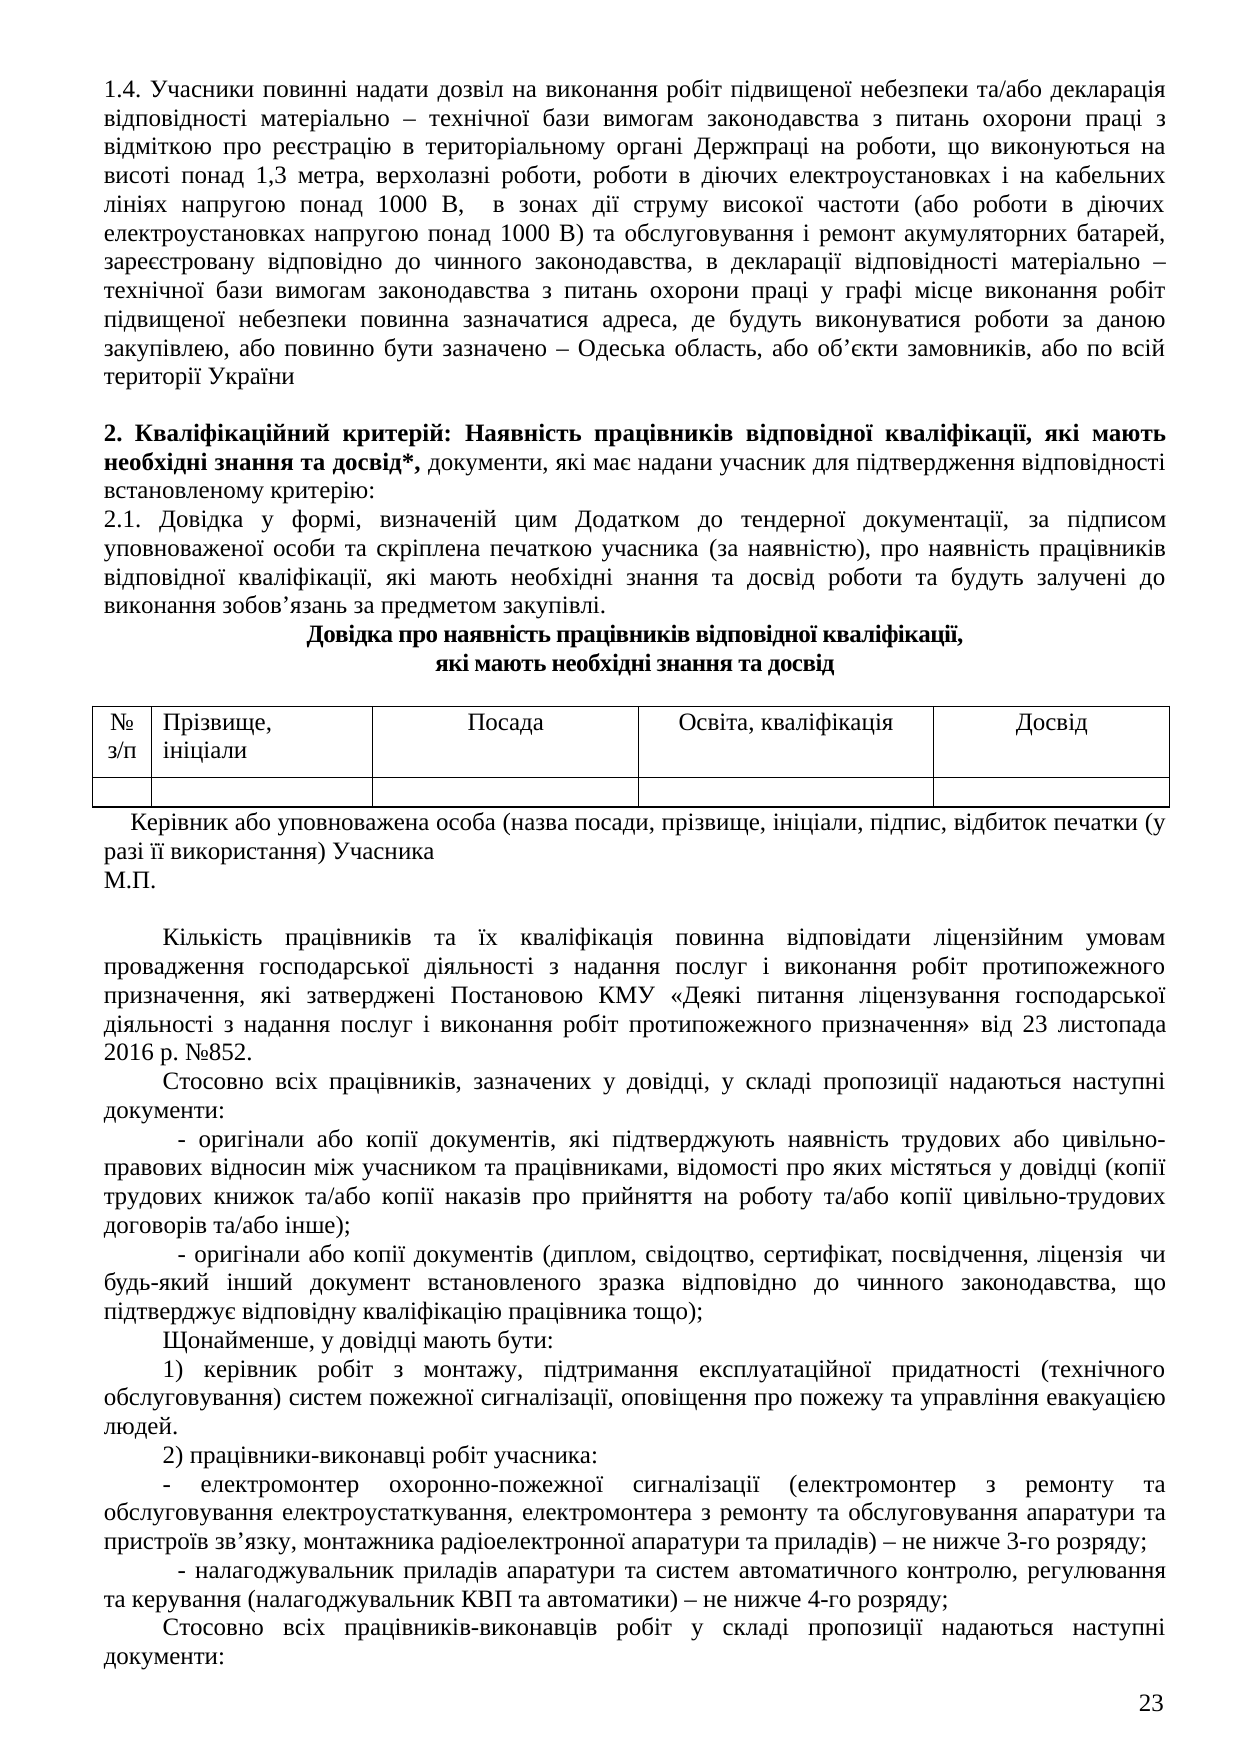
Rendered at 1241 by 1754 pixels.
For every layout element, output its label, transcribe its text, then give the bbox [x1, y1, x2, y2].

table_cell [93, 778, 104, 806]
text Стосовно всіх працівників, зазначених у довідці, у складі пропозиції надаються наступні документи: [103, 1066, 1167, 1124]
table_cell [373, 778, 638, 806]
text - електромонтер охоронно-пожежної сигналізації (електромонтер з ремонту та обслуговування електроустаткування, електромонтера з ремонту та обслуговування апаратури та пристроїв зв’язку, монтажника радіоелектронної апаратури та приладів) – не нижче 3-го розряду; [103, 1469, 1167, 1555]
text - оригінали або копії документів, які підтверджують наявність трудових або цивільно-правових відносин між учасником та працівниками, відомості про яких містяться у довідці (копії трудових книжок та/або копії наказів про прийняття на роботу та/або копії цивільно-трудових договорів та/або інше); [103, 1124, 1167, 1239]
table_header № з/п [93, 707, 151, 777]
text Стосовно всіх працівників-виконавців робіт у складі пропозиції надаються наступні документи: [103, 1612, 1167, 1670]
text 2. Кваліфікаційний критерій: Наявність працівників відповідної кваліфікації, які мають необхідні знання та досвід*, документи, які має надани учасник для підтвердження відповідності встановленому критерію: [103, 418, 1167, 504]
text М.П. [103, 865, 1167, 894]
text Щонайменше, у довідці мають бути: [103, 1325, 1167, 1354]
table_cell [152, 778, 372, 806]
table_header Посада [373, 707, 638, 777]
text 2) працівники-виконавці робіт учасника: [103, 1440, 1167, 1469]
table_header Прізвище, ініціали [152, 707, 372, 777]
text Керівник або уповноважена особа (назва посади, прізвище, ініціали, підпис, відбиток печатки (у разі її використання) Учасника [103, 808, 1167, 865]
text 2.1. Довідка у формі, визначеній цим Додатком до тендерної документації, за підписом уповноваженої особи та скріплена печаткою учасника (за наявністю), про наявність працівників відповідної кваліфікації, які мають необхідні знання та досвід роботи та будуть залучені до виконання зобов’язань за предметом закупівлі. [103, 504, 1167, 619]
text 1) керівник робіт з монтажу, підтримання експлуатаційної придатності (технічного обслуговування) систем пожежної сигналізації, оповіщення про пожежу та управління евакуацією людей. [103, 1354, 1167, 1440]
table_cell [934, 778, 1169, 806]
text які мають необхідні знання та досвід [103, 648, 1167, 677]
table_cell [140, 778, 151, 806]
text - оригінали або копії документів (диплом, свідоцтво, сертифікат, посвідчення, ліцензія чи будь-який інший документ встановленого зразка відповідно до чинного законодавства, що підтверджує відповідну кваліфікацію працівника тощо); [103, 1239, 1167, 1325]
text Кількість працівників та їх кваліфікація повинна відповідати ліцензійним умовам провадження господарської діяльності з надання послуг і виконання робіт протипожежного призначення, які затверджені Постановою КМУ «Деякі питання ліцензування господарської діяльності з надання послуг і виконання робіт протипожежного призначення» від 23 листопада 2016 р. №852. [103, 922, 1167, 1066]
text Довідка про наявність працівників відповідної кваліфікації, [103, 619, 1167, 648]
table_header Досвід [934, 707, 1169, 777]
text - налагоджувальник приладів апаратури та систем автоматичного контролю, регулювання та керування (налагоджувальник КВП та автоматики) – не нижче 4-го розряду; [103, 1555, 1167, 1612]
text 1.4. Учасники повинні надати дозвіл на виконання робіт підвищеної небезпеки та/або декларація відповідності матеріально – технічної бази вимогам законодавства з питань охорони праці з відміткою про реєстрацію в територіальному органі Держпраці на роботи, що виконуються на висоті понад 1,3 метра, верхолазні роботи, роботи в діючих електроустановках і на кабельних лініях напругою понад 1000 В, в зонах дії струму високої частоти (або роботи в діючих електроустановках напругою понад 1000 В) та обслуговування і ремонт акумуляторних батарей, зареєстровану відповідно до чинного законодавства, в декларації відповідності матеріально – технічної бази вимогам законодавства з питань охорони праці у графі місце виконання робіт підвищеної небезпеки повинна зазначатися адреса, де будуть виконуватися роботи за даною закупівлею, або повинно бути зазначено – Одеська область, або об’єкти замовників, або по всій території України [103, 74, 1167, 390]
table_cell [639, 778, 933, 806]
table_header Освіта, кваліфікація [639, 707, 933, 777]
